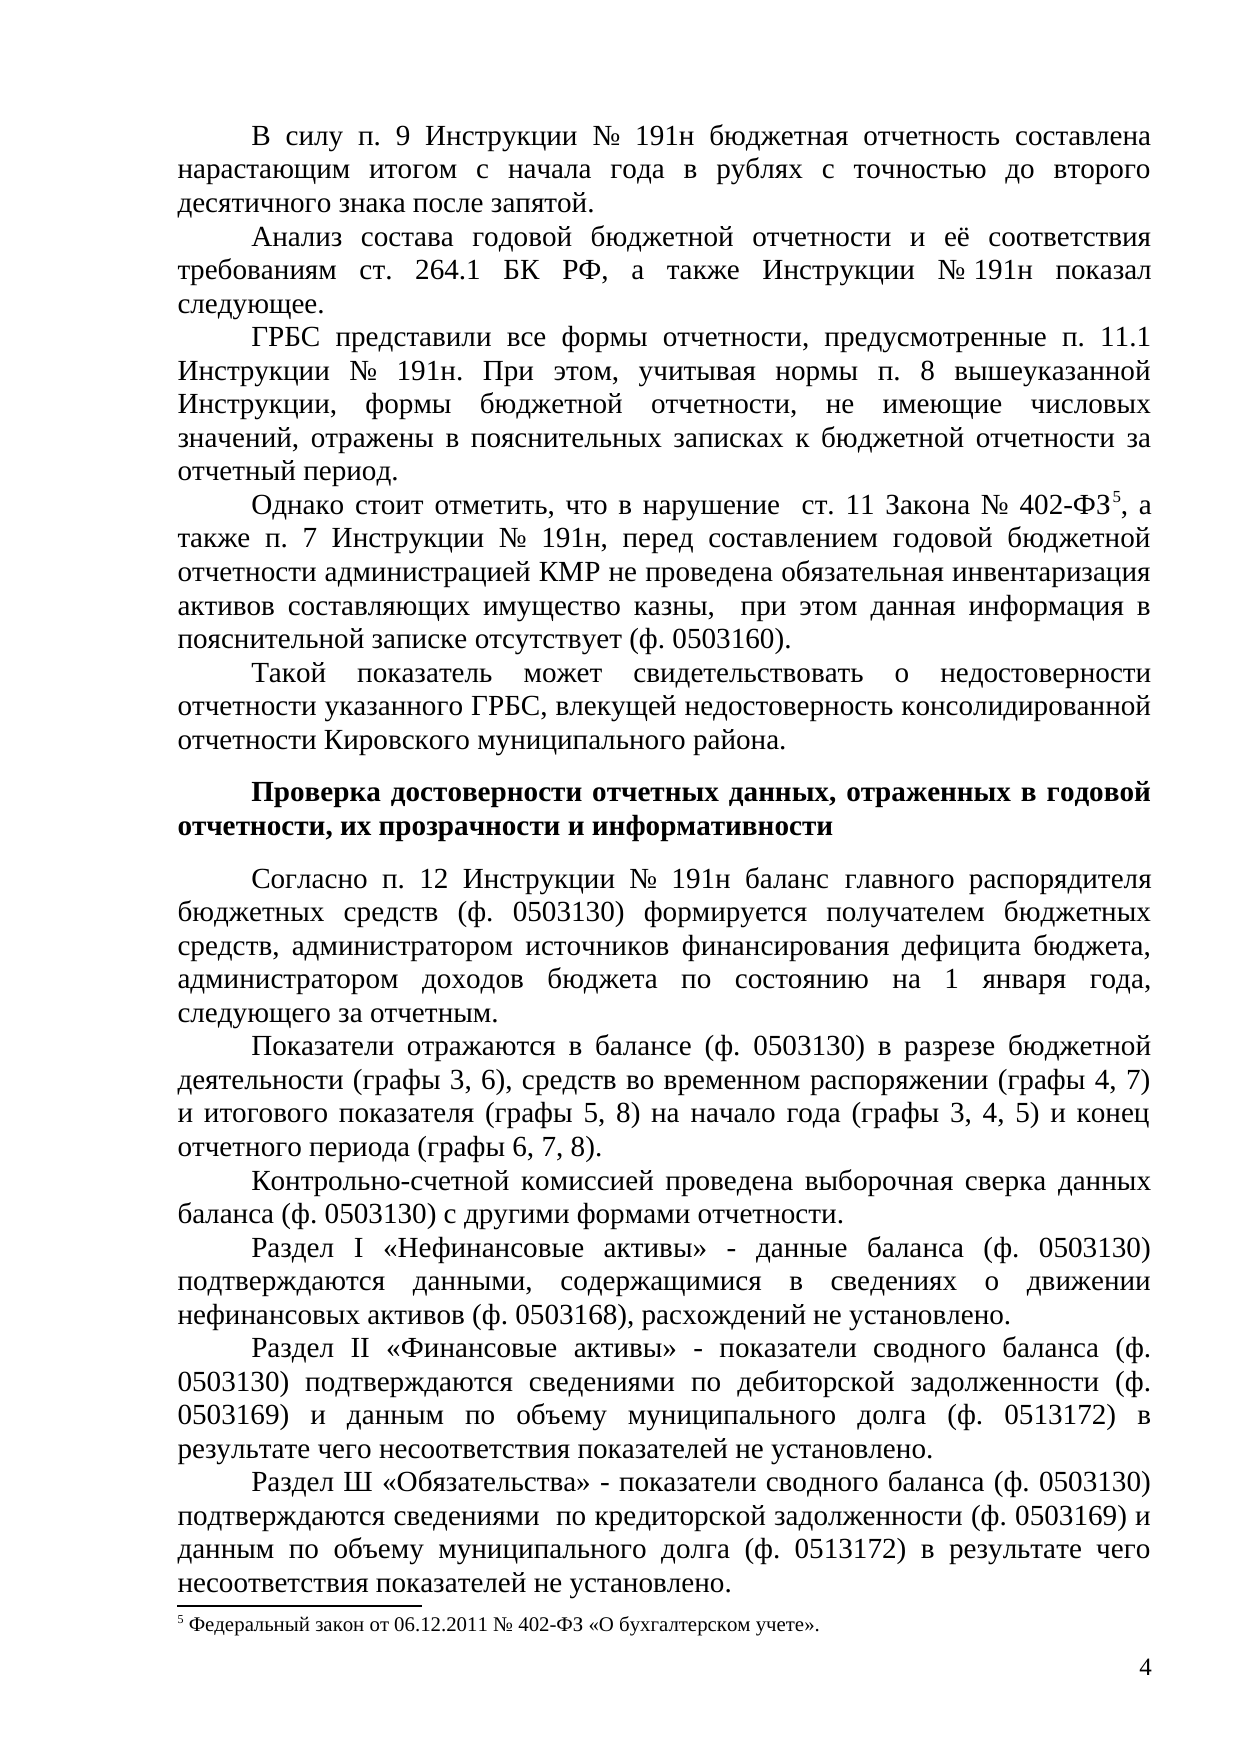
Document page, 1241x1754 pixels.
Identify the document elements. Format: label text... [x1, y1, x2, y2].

text Контрольно-счетной комиссией проведена выборочная сверка данных баланса (ф. 0503130) с другими формами отчетности. [177, 1163, 1152, 1230]
text Проверка достоверности отчетных данных, отраженных в годовой отчетности, их прозрачности и информативности [177, 774, 1152, 842]
text Раздел II «Финансовые активы» - показатели сводного баланса (ф. 0503130) подтверждаются сведениями по дебиторской задолженности (ф. 0503169) и данным по объему муниципального долга (ф. 0513172) в результате чего несоответствия показателей не установлено. [177, 1330, 1152, 1464]
text Раздел Ш «Обязательства» - показатели сводного баланса (ф. 0503130) подтверждаются сведениями по кредиторской задолженности (ф. 0503169) и данным по объему муниципального долга (ф. 0513172) в результате чего несоответствия показателей не установлено. [177, 1464, 1152, 1599]
text Однако стоит отметить, что в нарушение ст. 11 Закона № 402-ФЗ, а также п. 7 Инструкции № 191н, перед составлением годовой бюджетной отчетности администрацией КМР не проведена обязательная инвентаризация активов составляющих имущество казны, при этом данная информация в пояснительной записке отсутствует (ф. 0503160). [177, 487, 1152, 655]
text Согласно п. 12 Инструкции № 191н баланс главного распорядителя бюджетных средств (ф. 0503130) формируется получателем бюджетных средств, администратором источников финансирования дефицита бюджета, администратором доходов бюджета по состоянию на 1 января года, следующего за отчетным. [177, 861, 1152, 1028]
text Показатели отражаются в балансе (ф. 0503130) в разрезе бюджетной деятельности (графы 3, 6), средств во временном распоряжении (графы 4, 7) и итогового показателя (графы 5, 8) на начало года (графы 3, 4, 5) и конец отчетного периода (графы 6, 7, 8). [177, 1028, 1152, 1163]
text ГРБС представили все формы отчетности, предусмотренные п. 11.1 Инструкции № 191н. При этом, учитывая нормы п. 8 вышеуказанной Инструкции, формы бюджетной отчетности, не имеющие числовых значений, отражены в пояснительных записках к бюджетной отчетности за отчетный период. [177, 319, 1152, 487]
text Раздел I «Нефинансовые активы» - данные баланса (ф. 0503130) подтверждаются данными, содержащимися в сведениях о движении нефинансовых активов (ф. 0503168), расхождений не установлено. [177, 1230, 1152, 1330]
text Анализ состава годовой бюджетной отчетности и её соответствия требованиям ст. 264.1 БК РФ, а также Инструкции № 191н показал следующее. [177, 219, 1152, 319]
text Такой показатель может свидетельствовать о недостоверности отчетности указанного ГРБС, влекущей недостоверность консолидированной отчетности Кировского муниципального района. [177, 655, 1152, 755]
text В силу п. 9 Инструкции № 191н бюджетная отчетность составлена нарастающим итогом с начала года в рублях с точностью до второго десятичного знака после запятой. [177, 118, 1152, 219]
